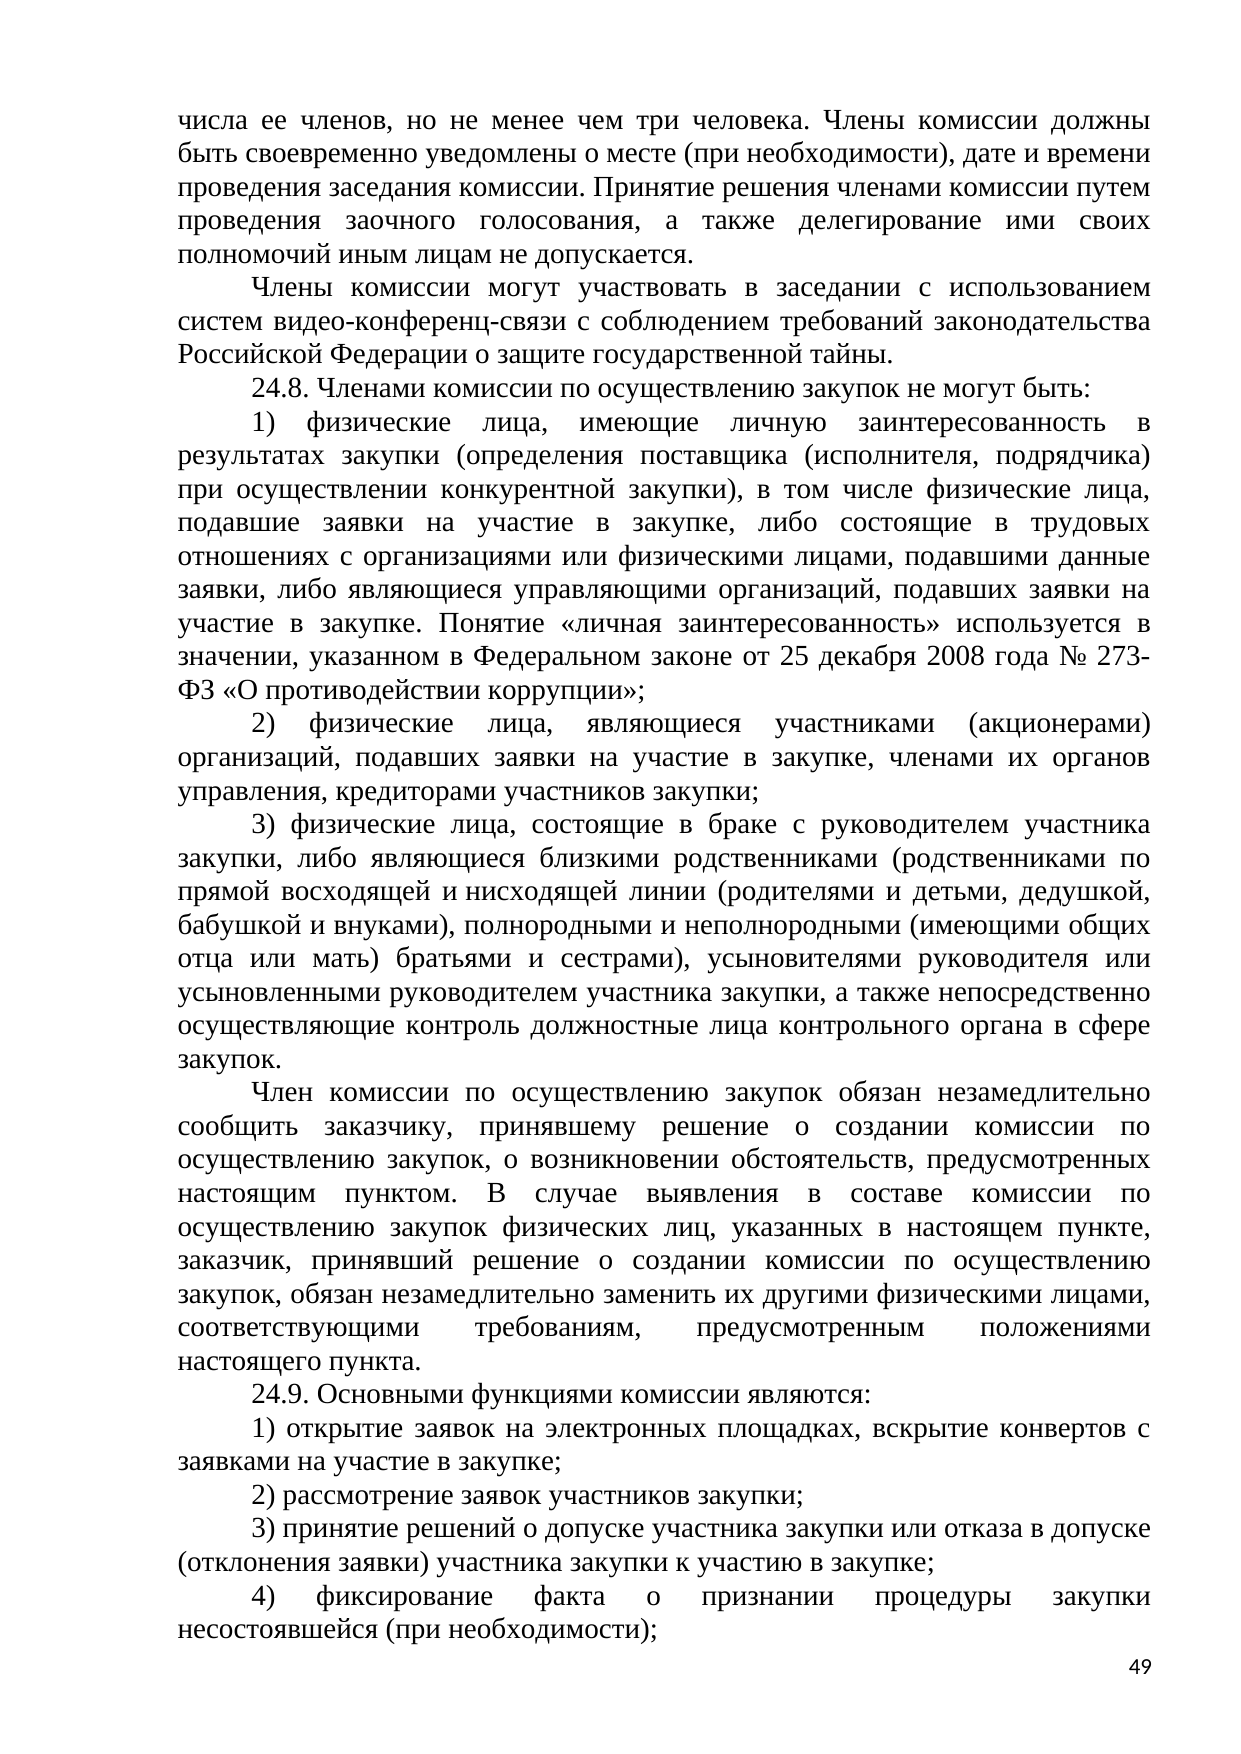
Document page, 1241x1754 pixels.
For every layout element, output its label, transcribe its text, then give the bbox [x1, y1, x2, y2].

text 24.9. Основными функциями комиссии являются: [177, 1376, 1152, 1410]
text 4) фиксирование факта о признании процедуры закупки несостоявшейся (при необходимости); [177, 1578, 1152, 1645]
text Члены комиссии могут участвовать в заседании с использованием систем видео-конференц-связи с соблюдением требований законодательства Российской Федерации о защите государственной тайны. [177, 269, 1152, 370]
text 3) физические лица, состоящие в браке с руководителем участника закупки, либо являющиеся близкими родственниками (родственниками по прямой восходящей и нисходящей линии (родителями и детьми, дедушкой, бабушкой и внуками), полнородными и неполнородными (имеющими общих отца или мать) братьями и сестрами), усыновителями руководителя или усыновленными руководителем участника закупки, а также непосредственно осуществляющие контроль должностные лица контрольного органа в сфере закупок. [177, 806, 1152, 1074]
text 24.8. Членами комиссии по осуществлению закупок не могут быть: [177, 370, 1152, 404]
text 2) физические лица, являющиеся участниками (акционерами) организаций, подавших заявки на участие в закупке, членами их органов управления, кредиторами участников закупки; [177, 706, 1152, 806]
text 1) открытие заявок на электронных площадках, вскрытие конвертов с заявками на участие в закупке; [177, 1410, 1152, 1477]
text Член комиссии по осуществлению закупок обязан незамедлительно сообщить заказчику, принявшему решение о создании комиссии по осуществлению закупок, о возникновении обстоятельств, предусмотренных настоящим пунктом. В случае выявления в составе комиссии по осуществлению закупок физических лиц, указанных в настоящем пункте, заказчик, принявший решение о создании комиссии по осуществлению закупок, обязан незамедлительно заменить их другими физическими лицами, соответствующими требованиям, предусмотренным положениями настоящего пункта. [177, 1074, 1152, 1376]
text 3) принятие решений о допуске участника закупки или отказа в допуске (отклонения заявки) участника закупки к участию в закупке; [177, 1511, 1152, 1578]
text 1) физические лица, имеющие личную заинтересованность в результатах закупки (определения поставщика (исполнителя, подрядчика) при осуществлении конкурентной закупки), в том числе физические лица, подавшие заявки на участие в закупке, либо состоящие в трудовых отношениях с организациями или физическими лицами, подавшими данные заявки, либо являющиеся управляющими организаций, подавших заявки на участие в закупке. Понятие «личная заинтересованность» используется в значении, указанном в Федеральном законе от 25 декабря 2008 года № 273-ФЗ «О противодействии коррупции»; [177, 404, 1152, 706]
text 2) рассмотрение заявок участников закупки; [177, 1477, 1152, 1511]
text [177, 102, 1152, 269]
